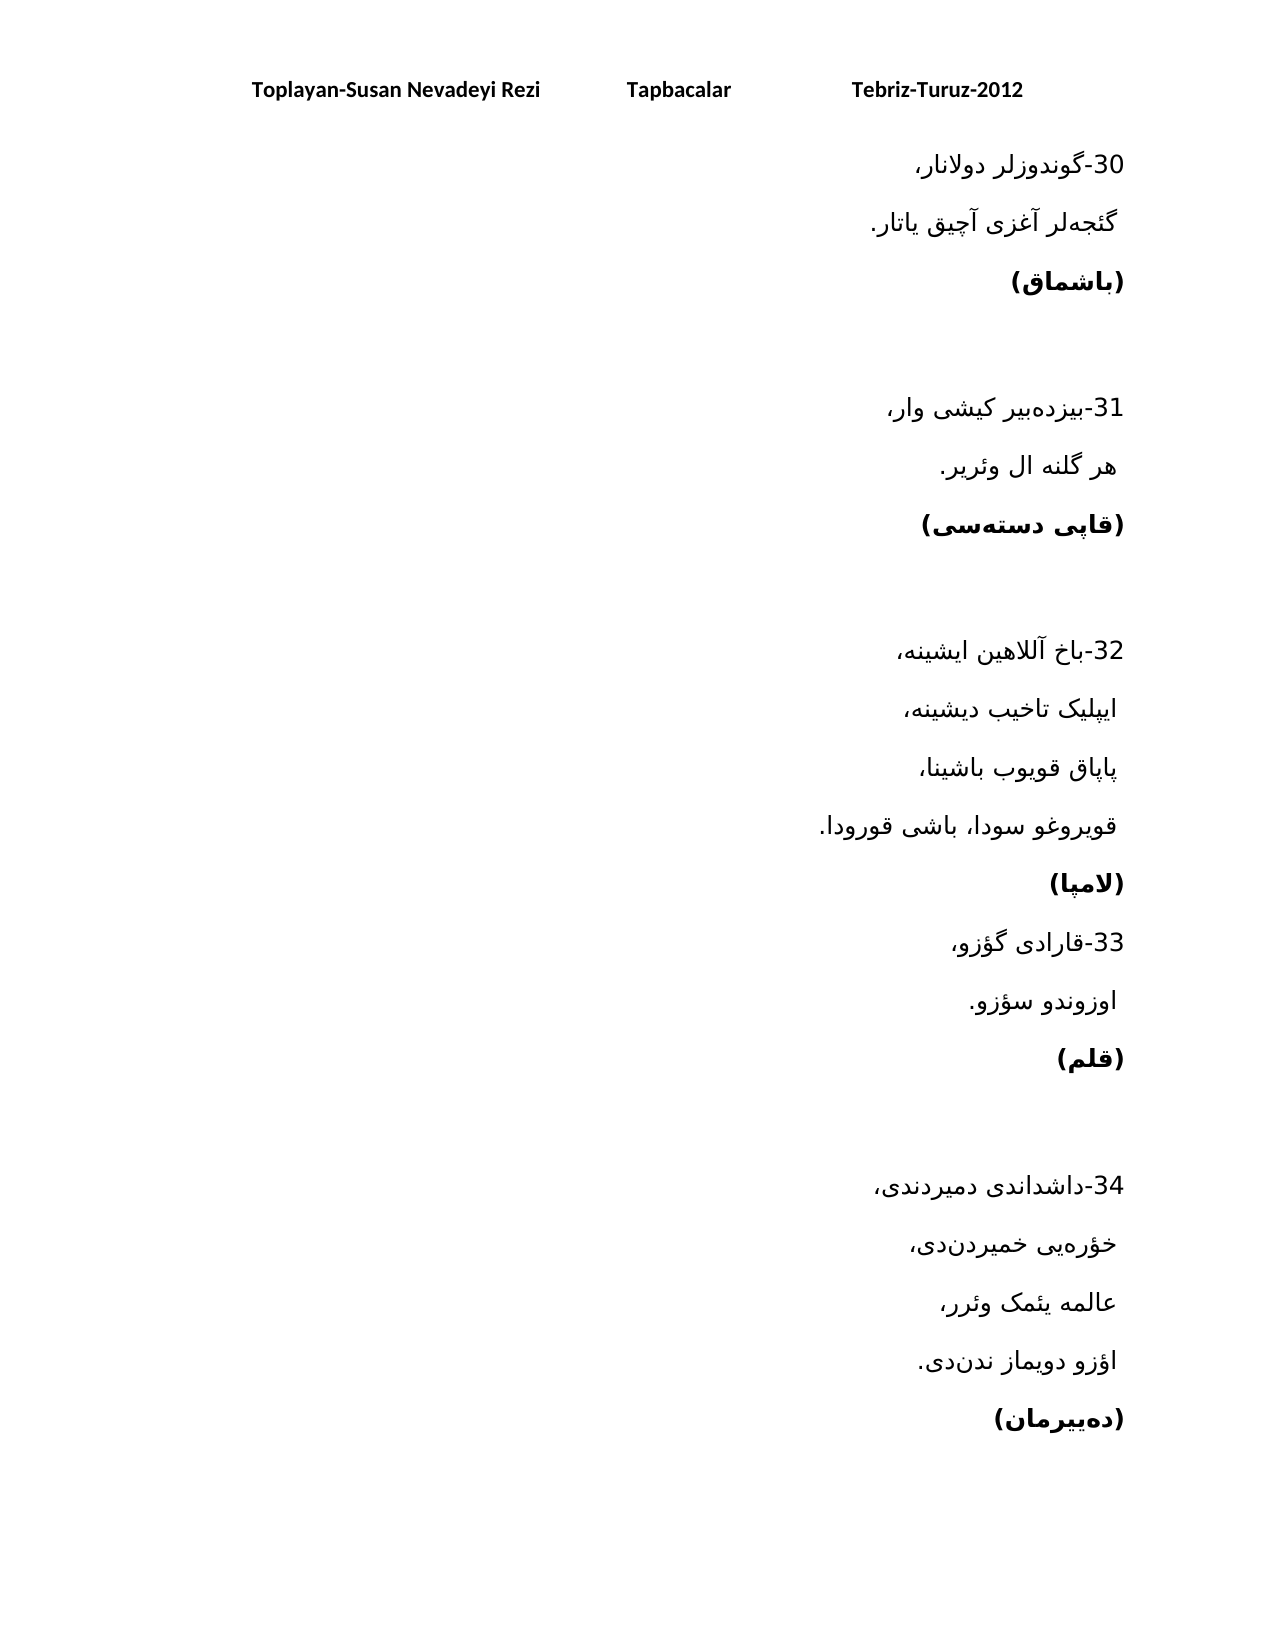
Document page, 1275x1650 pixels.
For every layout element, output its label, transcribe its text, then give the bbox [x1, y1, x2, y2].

text 33-قارادی گؤزو، [150, 928, 1125, 957]
text 30-گوندوزلر دولانار، [150, 150, 1125, 179]
text قویروغو سودا، باشی قورودا. [150, 811, 1125, 840]
text 31-بیزده‌بیر کیشی وار، [150, 393, 1125, 422]
text (باشماق) [150, 267, 1125, 296]
text اؤزو دویماز ندن‌دی. [150, 1346, 1125, 1375]
text (ده‌ییرمان) [150, 1404, 1125, 1433]
text ایپلیک تاخیب دیشینه، [150, 694, 1125, 724]
text پاپاق قویوب باشینا، [150, 753, 1125, 782]
text عالمه یئمک وئرر، [150, 1288, 1125, 1317]
text گئجه‌لر آغزی آچیق یاتار. [150, 208, 1125, 237]
text خؤره‌یی خمیردن‌دی، [150, 1229, 1125, 1258]
text اوزوندو سؤزو. [150, 986, 1125, 1015]
text (قلم) [150, 1044, 1125, 1074]
text 32-باخ آللاهین ایشینه، [150, 636, 1125, 665]
text هر گلنه ال وئریر. [150, 451, 1125, 481]
text (قاپی دسته‌سی) [150, 510, 1125, 539]
text 34-داشداندی دمیردندی، [150, 1171, 1125, 1200]
text (لامپا) [150, 869, 1125, 899]
